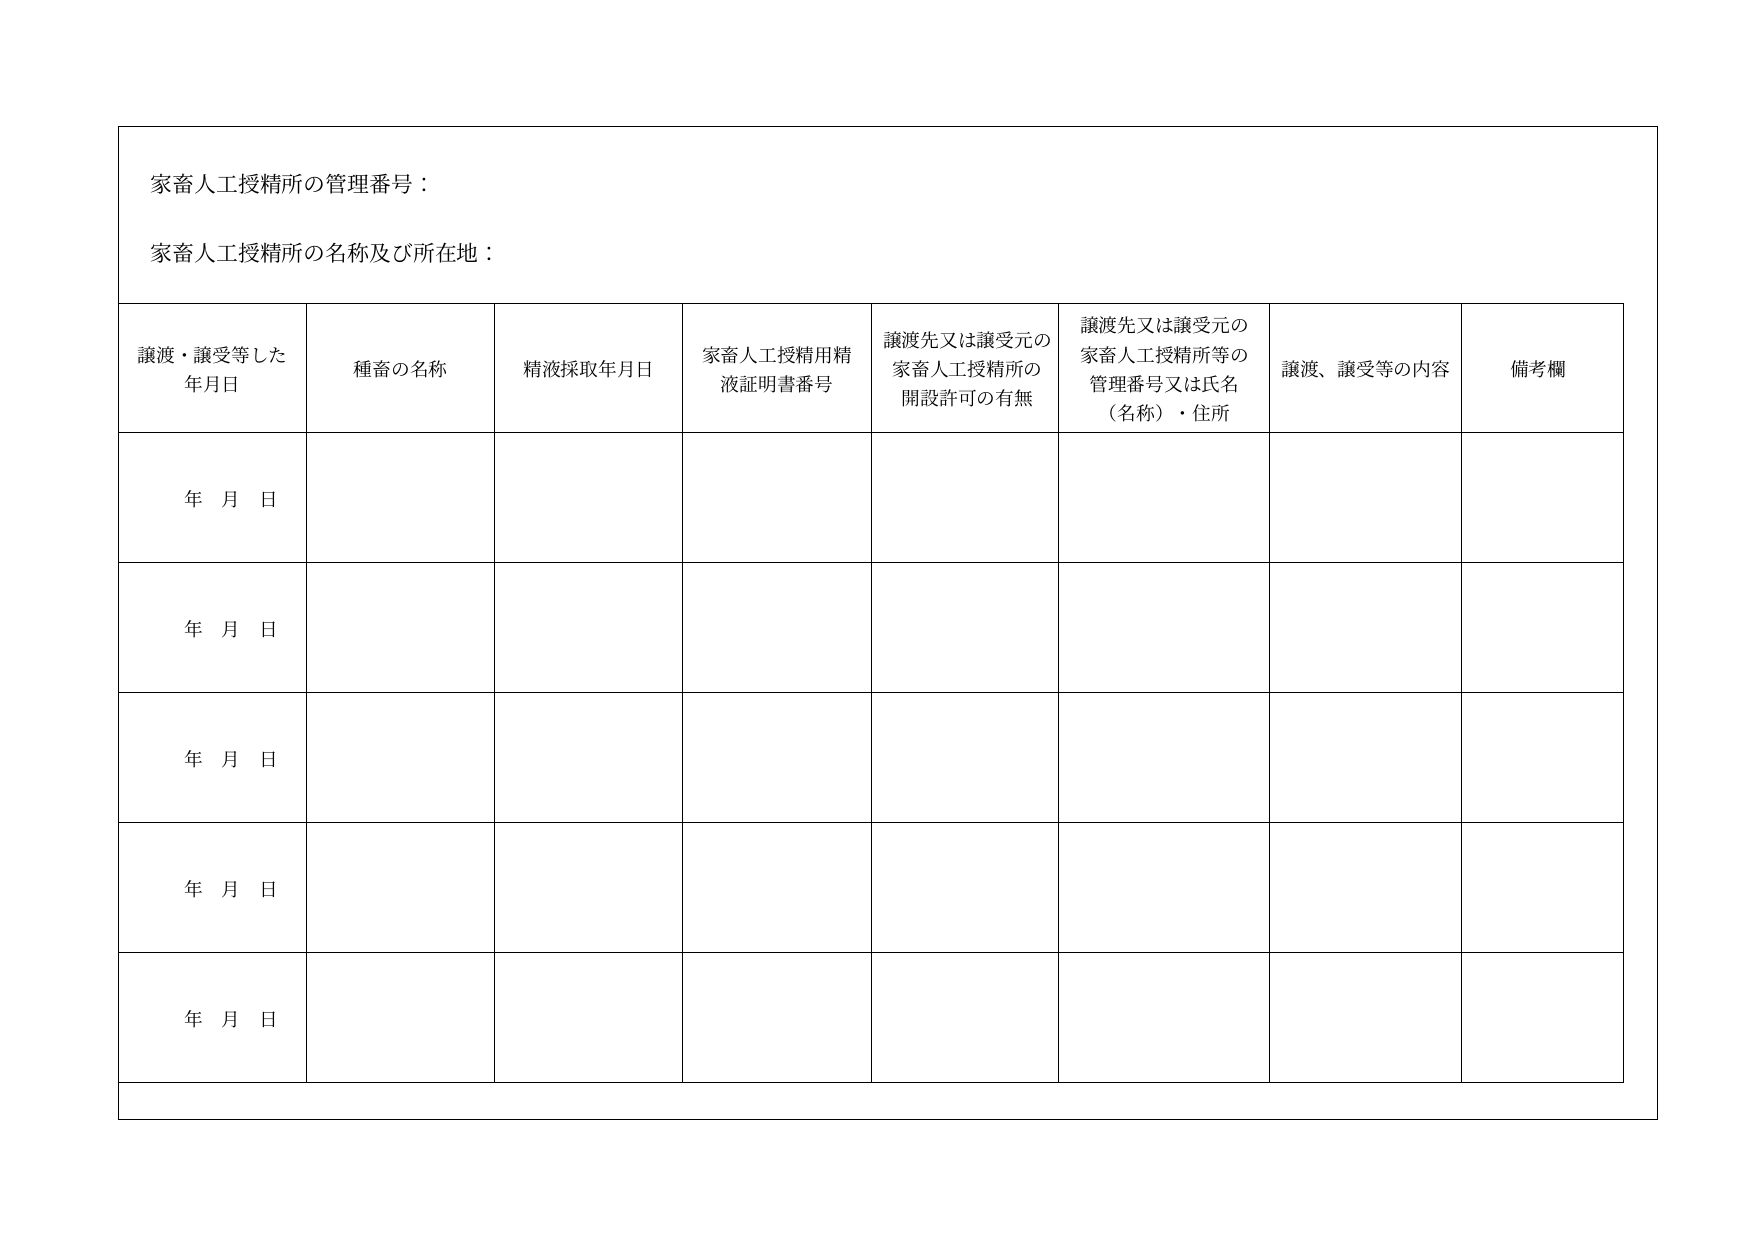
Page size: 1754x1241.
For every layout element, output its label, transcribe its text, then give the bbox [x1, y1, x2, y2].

table_header 家畜人工授精所の管理番号： 家畜人工授精所の名称及び所在地： [119, 127, 1657, 1118]
